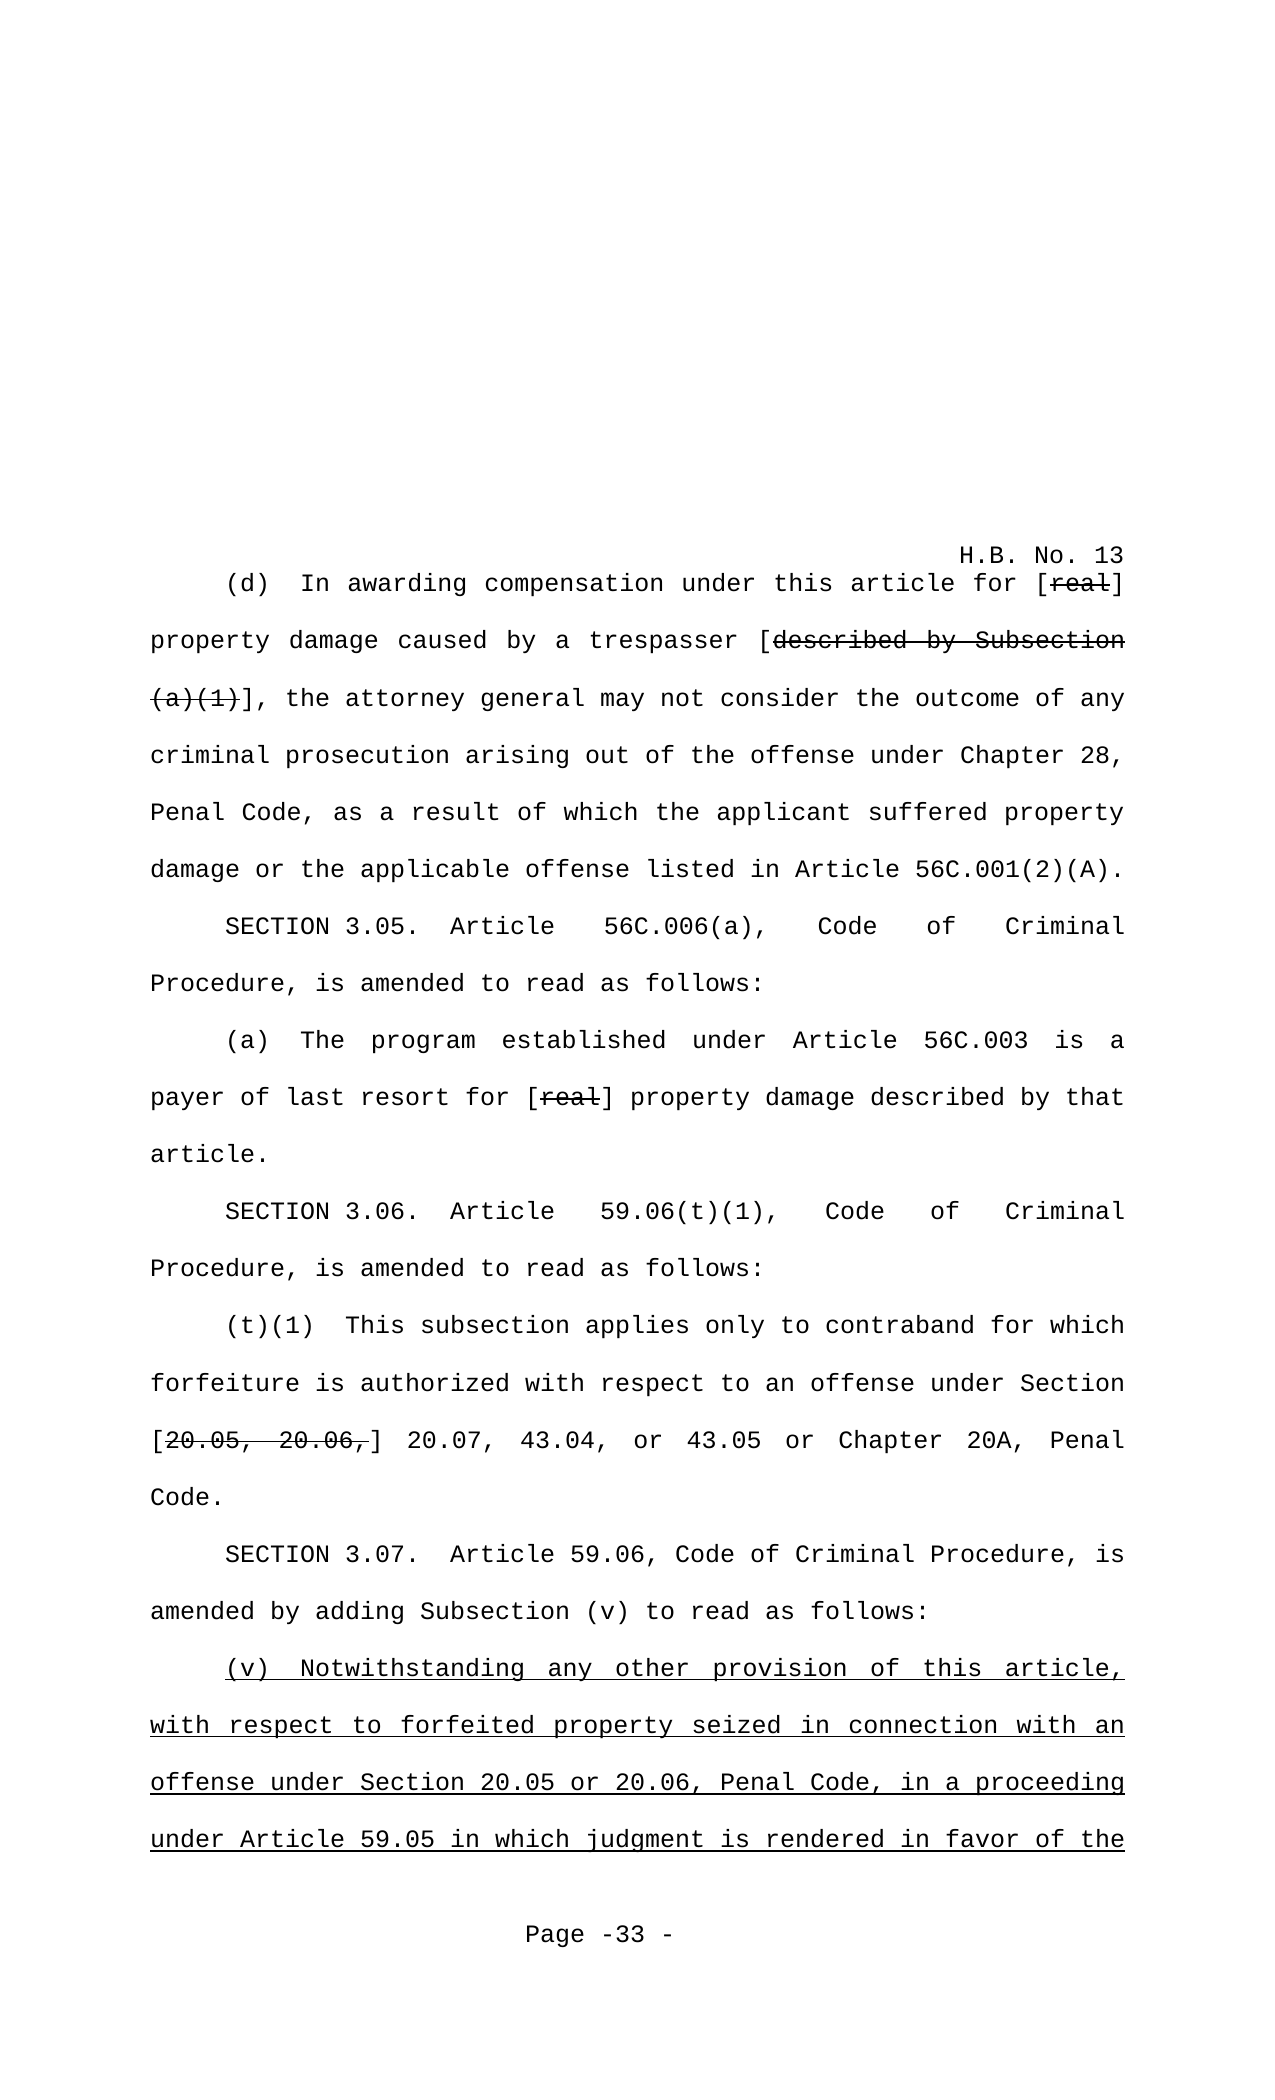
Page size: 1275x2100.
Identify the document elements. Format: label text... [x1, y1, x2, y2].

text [150, 1795, 1125, 1850]
text (d) In awarding compensation under this article for [real] property damage caused by a trespasser [described by Subsection (a)(1)], the attorney general may not consider the outcome of any criminal prosecution arising out of the offense under Chapter 28, Penal Code, as a result of which the applicant suffered property damage or the applicable offense listed in Article 56C.001(2)(A). [150, 571, 1125, 885]
text SECTION 3.07. Article 59.06, Code of Criminal Procedure, is amended by adding Subsection (v) to read as follows: [150, 1541, 1125, 1627]
text SECTION 3.05. Article 56C.006(a), Code of Criminal Procedure, is amended to read as follows: [150, 913, 1125, 999]
text (t)(1) This subsection applies only to contraband for which forfeiture is authorized with respect to an offense under Section [20.05, 20.06,] 20.07, 43.04, or 43.05 or Chapter 20A, Penal Code. [150, 1313, 1125, 1513]
text (a) The program established under Article 56C.003 is a payer of last resort for [real] property damage described by that article. [150, 1027, 1125, 1170]
text SECTION 3.06. Article 59.06(t)(1), Code of Criminal Procedure, is amended to read as follows: [150, 1199, 1125, 1284]
